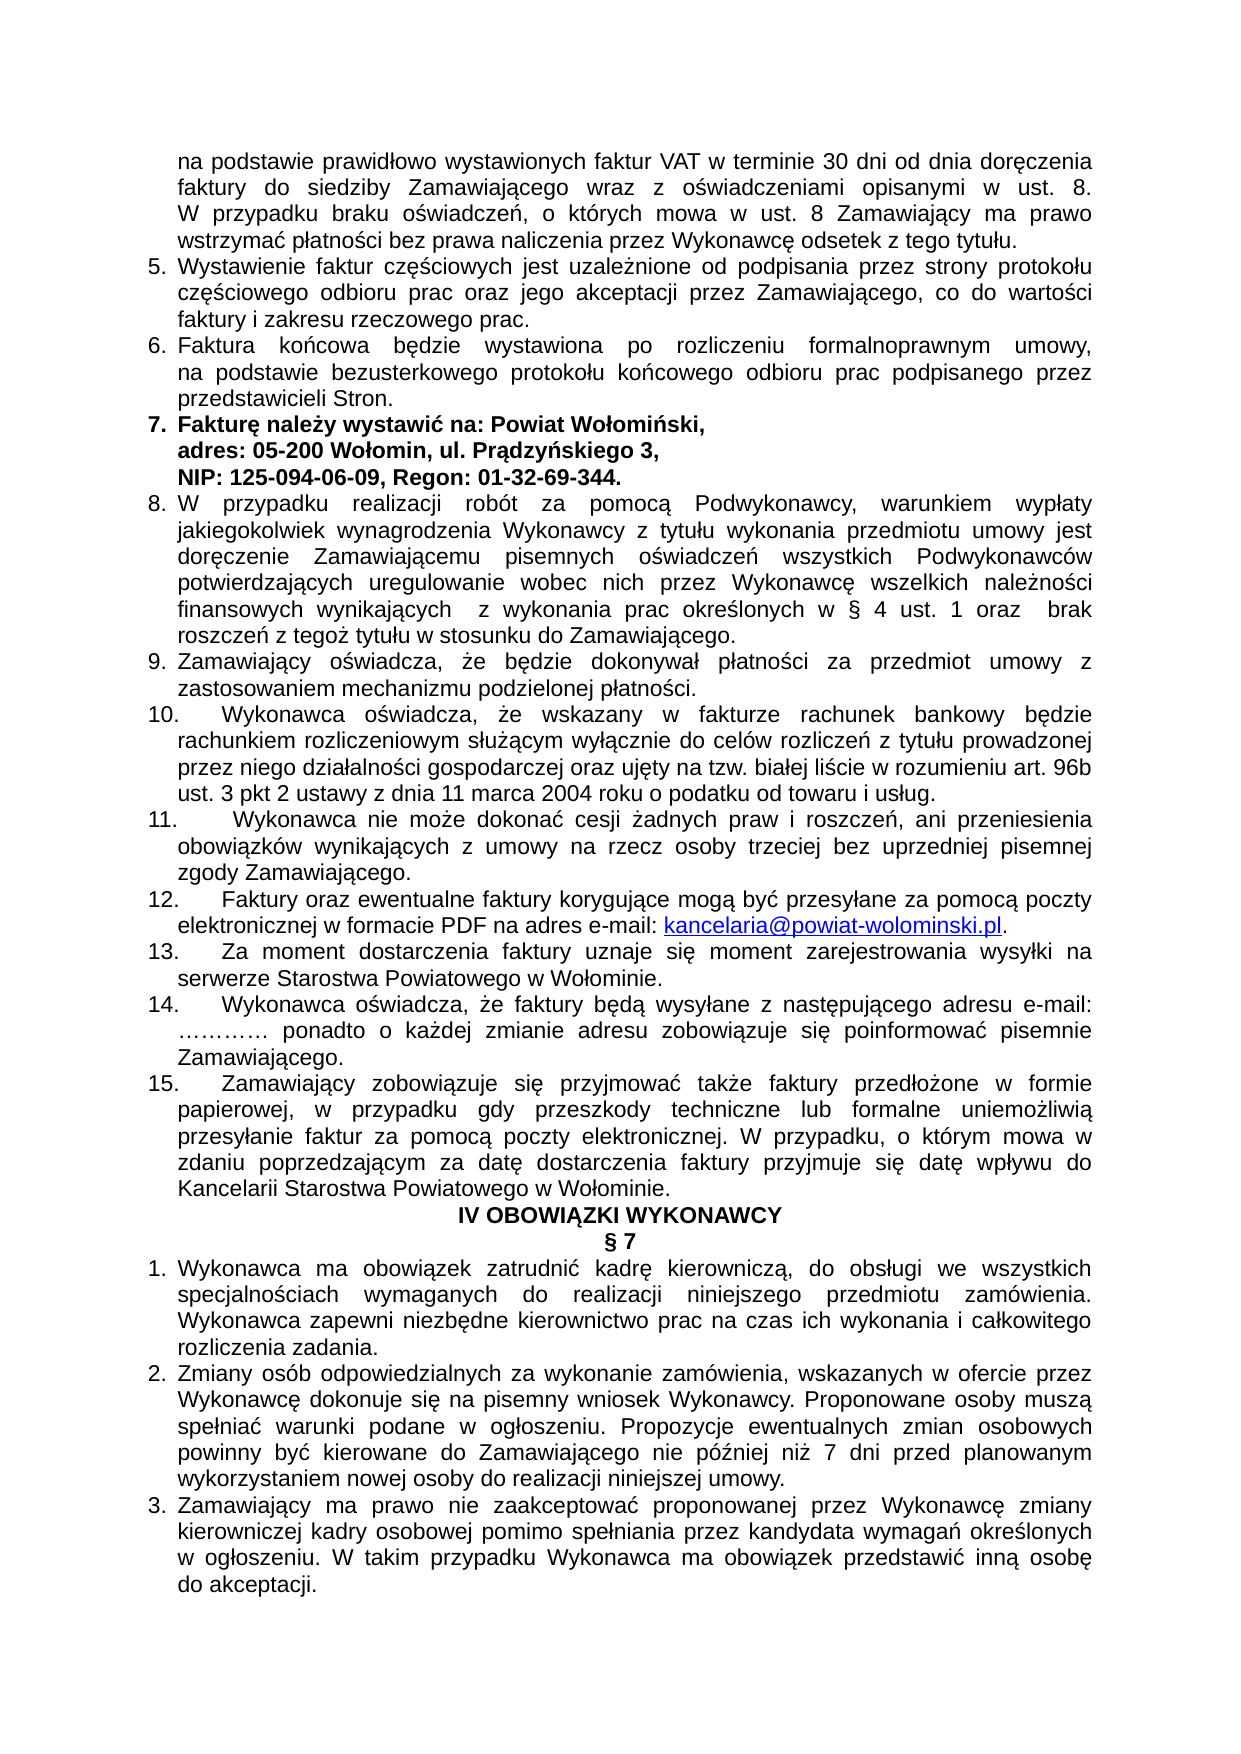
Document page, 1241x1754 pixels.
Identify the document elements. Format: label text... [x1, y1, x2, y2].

list Zmiany osób odpowiedzialnych za wykonanie zamówienia, wskazanych w ofercie przez Wykonawcę dokonuje się na pisemny wniosek Wykonawcy. Proponowane osoby muszą spełniać warunki podane w ogłoszeniu. Propozycje ewentualnych zmian osobowych powinny być kierowane do Zamawiającego nie później niż 7 dni przed planowanym wykorzystaniem nowej osoby do realizacji niniejszej umowy. [148, 1360, 1093, 1492]
list Faktura końcowa będzie wystawiona po rozliczeniu formalnoprawnym umowy, na podstawie bezusterkowego protokołu końcowego odbioru prac podpisanego przez przedstawicieli Stron. [148, 332, 1093, 411]
text adres: 05-200 Wołomin, ul. Prądzyńskiego 3, [177, 437, 1093, 464]
list Zamawiający ma prawo nie zaakceptować proponowanej przez Wykonawcę zmiany kierowniczej kadry osobowej pomimo spełniania przez kandydata wymagań określonych w ogłoszeniu. W takim przypadku Wykonawca ma obowiązek przedstawić inną osobę do akceptacji. [148, 1492, 1093, 1597]
text § 7 [148, 1228, 1093, 1254]
text NIP: 125-094-06-09, Regon: 01-32-69-344. [177, 464, 1093, 490]
list Faktury oraz ewentualne faktury korygujące mogą być przesyłane za pomocą poczty elektronicznej w formacie PDF na adres e-mail: kancelaria@powiat-wolominski.pl. [148, 886, 1093, 938]
list Zamawiający oświadcza, że będzie dokonywał płatności za przedmiot umowy z zastosowaniem mechanizmu podzielonej płatności. [148, 648, 1093, 701]
text IV OBOWIĄZKI WYKONAWCY [148, 1202, 1093, 1228]
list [148, 148, 1093, 253]
list Fakturę należy wystawić na: Powiat Wołomiński, [148, 411, 1093, 437]
list Wykonawca oświadcza, że wskazany w fakturze rachunek bankowy będzie rachunkiem rozliczeniowym służącym wyłącznie do celów rozliczeń z tytułu prowadzonej przez niego działalności gospodarczej oraz ujęty na tzw. białej liście w rozumieniu art. 96b ust. 3 pkt 2 ustawy z dnia 11 marca 2004 roku o podatku od towaru i usług. [148, 701, 1093, 806]
list Wykonawca ma obowiązek zatrudnić kadrę kierowniczą, do obsługi we wszystkich specjalnościach wymaganych do realizacji niniejszego przedmiotu zamówienia. Wykonawca zapewni niezbędne kierownictwo prac na czas ich wykonania i całkowitego rozliczenia zadania. [148, 1254, 1093, 1360]
list Zamawiający zobowiązuje się przyjmować także faktury przedłożone w formie papierowej, w przypadku gdy przeszkody techniczne lub formalne uniemożliwią przesyłanie faktur za pomocą poczty elektronicznej. W przypadku, o którym mowa w zdaniu poprzedzającym za datę dostarczenia faktury przyjmuje się datę wpływu do Kancelarii Starostwa Powiatowego w Wołominie. [148, 1070, 1093, 1202]
list Za moment dostarczenia faktury uznaje się moment zarejestrowania wysyłki na serwerze Starostwa Powiatowego w Wołominie. [148, 938, 1093, 991]
list Wykonawca nie może dokonać cesji żadnych praw i roszczeń, ani przeniesienia obowiązków wynikających z umowy na rzecz osoby trzeciej bez uprzedniej pisemnej zgody Zamawiającego. [148, 806, 1093, 886]
list W przypadku realizacji robót za pomocą Podwykonawcy, warunkiem wypłaty jakiegokolwiek wynagrodzenia Wykonawcy z tytułu wykonania przedmiotu umowy jest doręczenie Zamawiającemu pisemnych oświadczeń wszystkich Podwykonawców potwierdzających uregulowanie wobec nich przez Wykonawcę wszelkich należności finansowych wynikających z wykonania prac określonych w § 4 ust. 1 oraz brak roszczeń z tegoż tytułu w stosunku do Zamawiającego. [148, 490, 1093, 648]
list Wykonawca oświadcza, że faktury będą wysyłane z następującego adresu e-mail: ………… ponadto o każdej zmianie adresu zobowiązuje się poinformować pisemnie Zamawiającego. [148, 991, 1093, 1070]
list Wystawienie faktur częściowych jest uzależnione od podpisania przez strony protokołu częściowego odbioru prac oraz jego akceptacji przez Zamawiającego, co do wartości faktury i zakresu rzeczowego prac. [148, 253, 1093, 332]
